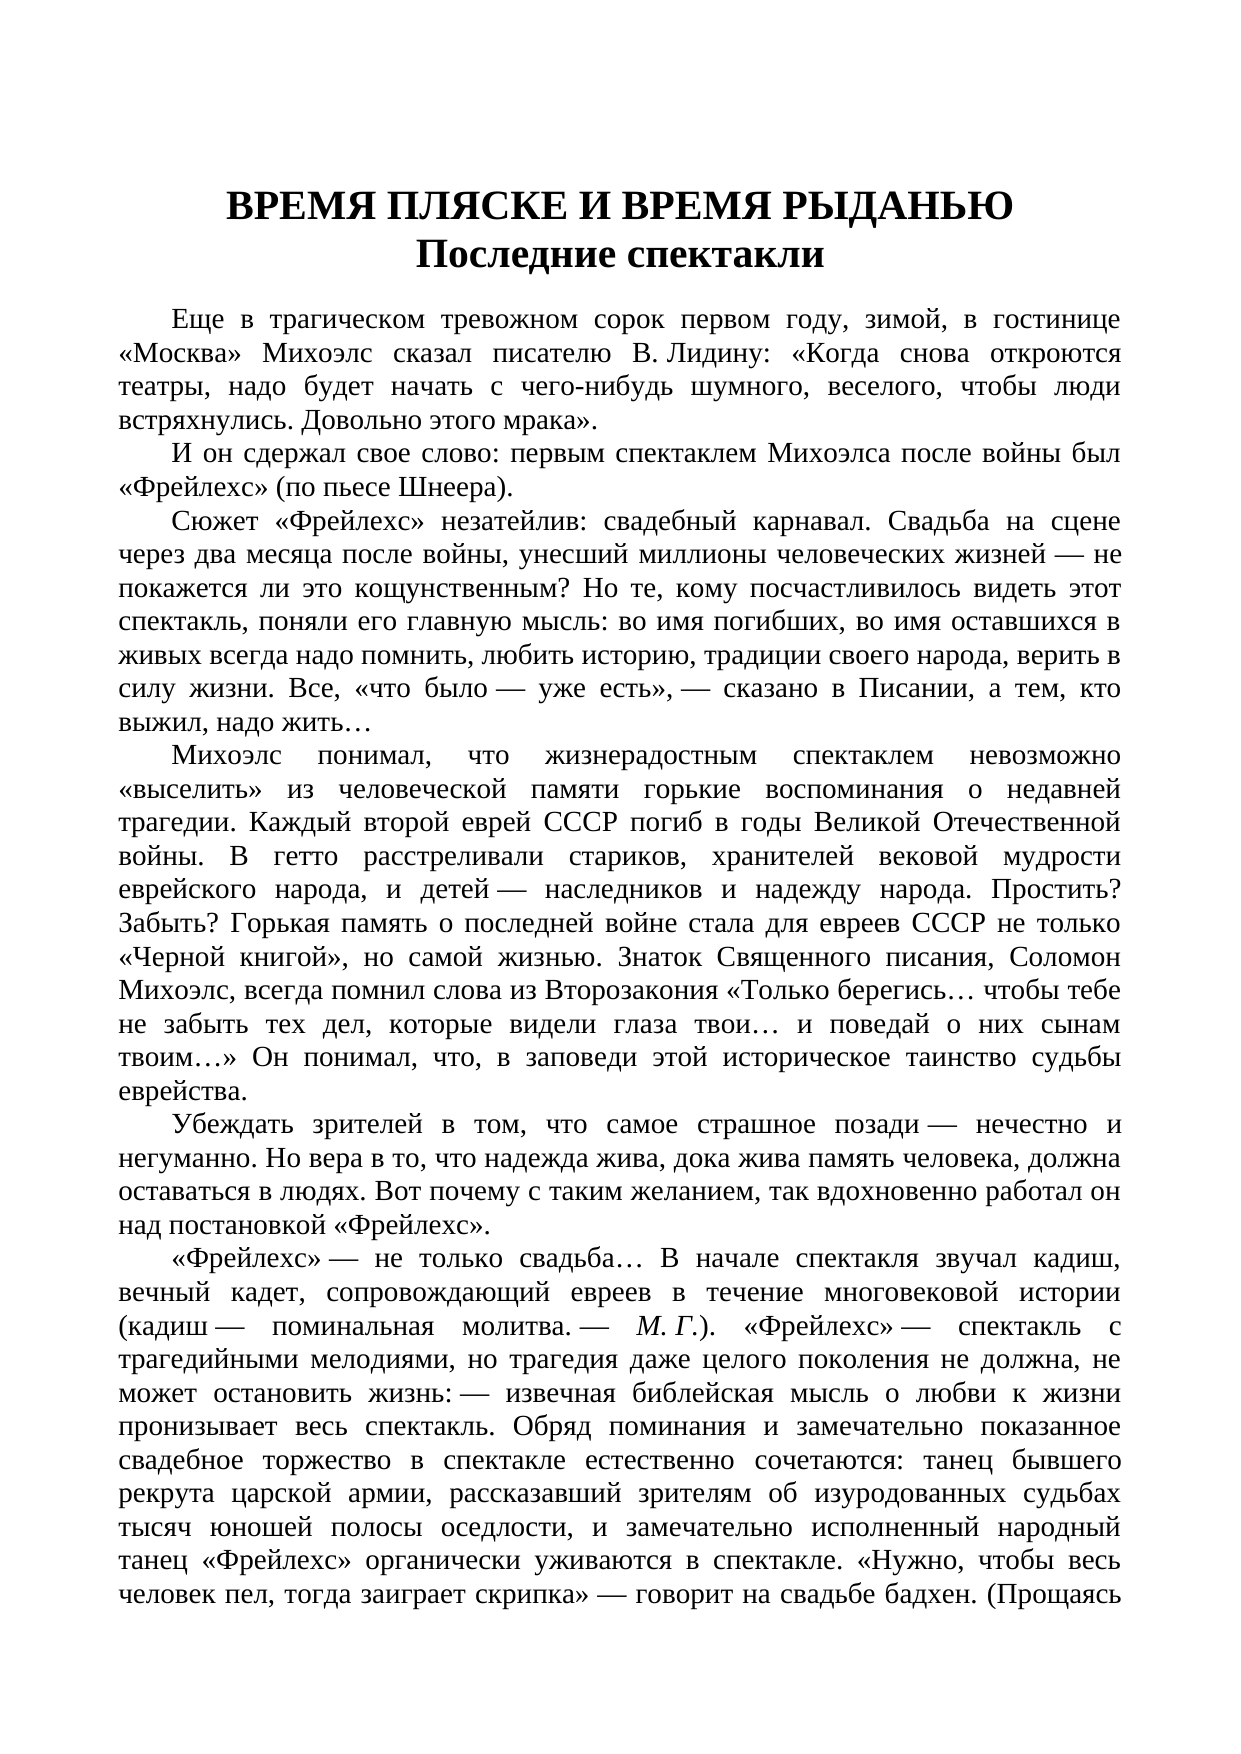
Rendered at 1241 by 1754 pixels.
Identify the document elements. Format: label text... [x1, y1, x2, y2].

text И он сдержал свое слово: первым спектаклем Михоэлса после войны был «Фрейлехс» (по пьесе Шнеера). [118, 436, 1122, 503]
subtitle {177} Время пляске и время рыданью Последние спектакли [118, 181, 1122, 276]
text Убеждать зрителей в том, что самое страшное позади — нечестно и негуманно. Но вера в то, что надежда жива, дока жива память человека, должна оставаться в людях. Вот почему с таким желанием, так вдохновенно работал он над постановкой «Фрейлехс». [118, 1106, 1122, 1241]
text Сюжет «Фрейлехс» незатейлив: свадебный карнавал. Свадьба на сцене через два месяца после войны, унесший миллионы человеческих жизней — не покажется ли это кощунственным? Но те, кому посчастливилось видеть этот спектакль, поняли его главную мысль: во имя погибших, во имя оставшихся в живых всегда надо помнить, любить историю, традиции своего народа, верить в силу жизни. Все, «что было — уже есть», — сказано в Писании, а тем, кто выжил, надо жить… [118, 503, 1122, 737]
text Еще в трагическом тревожном сорок первом году, зимой, в гостинице «Москва» Михоэлс сказал писателю В. Лидину: «Когда снова откроются театры, надо будет начать с чего-нибудь шумного, веселого, чтобы люди встряхнулись. Довольно этого мрака». [118, 301, 1122, 436]
text Михоэлс понимал, что жизнерадостным спектаклем невозможно «выселить» из человеческой памяти горькие воспоминания о недавней трагедии. Каждый второй еврей СССР погиб в годы Великой Отечественной войны. В гетто расстреливали стариков, хранителей вековой мудрости еврейского народа, и детей — наследников и надежду народа. Простить? Забыть? Горькая память о последней войне стала для евреев СССР не только «Черной книгой», но самой жизнью. Знаток Священного писания, Соломон Михоэлс, всегда помнил слова из Второзакония «Только берегись… чтобы тебе не забыть тех дел, которые видели глаза твои… и поведай о них сынам твоим…» Он понимал, что, в заповеди этой историческое таинство судьбы еврейства. [118, 737, 1122, 1106]
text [118, 1241, 1122, 1609]
